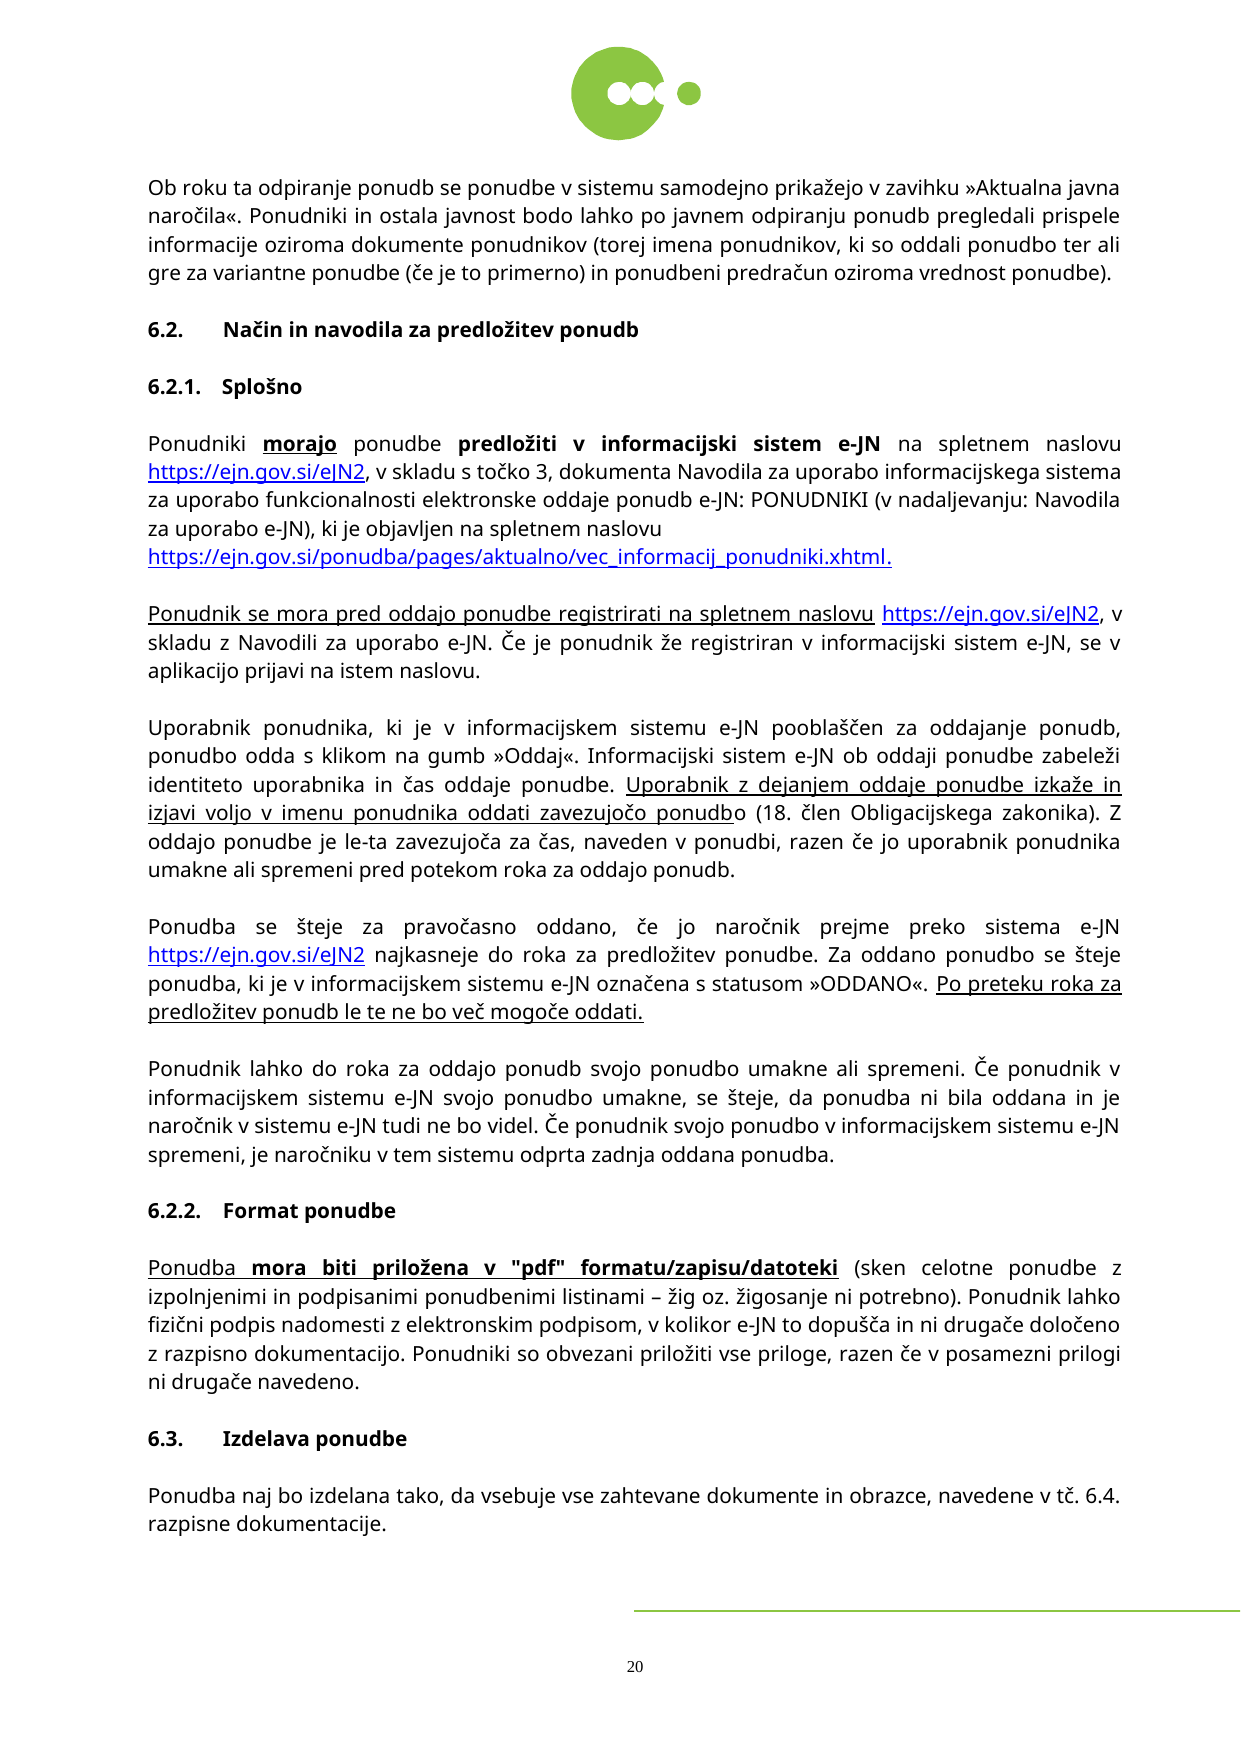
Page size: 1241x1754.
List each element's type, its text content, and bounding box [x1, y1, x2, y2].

list Format ponudbe [148, 1197, 1122, 1225]
text Ponudba naj bo izdelana tako, da vsebuje vse zahtevane dokumente in obrazce, navedene v tč. 6.4. razpisne dokumentacije. [148, 1481, 1122, 1538]
list Način in navodila za predložitev ponudb [148, 315, 1122, 343]
text https://ejn.gov.si/ponudba/pages/aktualno/vec_informacij_ponudniki.xhtml. [148, 542, 1122, 571]
text Ponudba mora biti priložena v "pdf" formatu/zapisu/datoteki (sken celotne ponudbe z izpolnjenimi in podpisanimi ponudbenimi listinami – žig oz. žigosanje ni potrebno). Ponudnik lahko fizični podpis nadomesti z elektronskim podpisom, v kolikor e-JN to dopušča in ni drugače določeno z razpisno dokumentacijo. Ponudniki so obvezani priložiti vse priloge, razen če v posamezni prilogi ni drugače navedeno. [148, 1253, 1122, 1396]
text Ponudnik lahko do roka za oddajo ponudb svojo ponudbo umakne ali spremeni. Če ponudnik v informacijskem sistemu e-JN svojo ponudbo umakne, se šteje, da ponudba ni bila oddana in je naročnik v sistemu e-JN tudi ne bo videl. Če ponudnik svojo ponudbo v informacijskem sistemu e-JN spremeni, je naročniku v tem sistemu odprta zadnja oddana ponudba. [148, 1054, 1122, 1168]
text Ponudnik se mora pred oddajo ponudbe registrirati na spletnem naslovu https://ejn.gov.si/eJN2, v skladu z Navodili za uporabo e-JN. Če je ponudnik že registriran v informacijski sistem e-JN, se v aplikacijo prijavi na istem naslovu. [148, 599, 1122, 685]
text Uporabnik ponudnika, ki je v informacijskem sistemu e-JN pooblaščen za oddajanje ponudb, ponudbo odda s klikom na gumb »Oddaj«. Informacijski sistem e-JN ob oddaji ponudbe zabeleži identiteto uporabnika in čas oddaje ponudbe. Uporabnik z dejanjem oddaje ponudbe izkaže in izjavi voljo v imenu ponudnika oddati zavezujočo ponudbo (18. člen Obligacijskega zakonika). Z oddajo ponudbe je le-ta zavezujoča za čas, naveden v ponudbi, razen če jo uporabnik ponudnika umakne ali spremeni pred potekom roka za oddajo ponudb. [148, 713, 1122, 884]
text Ob roku ta odpiranje ponudb se ponudbe v sistemu samodejno prikažejo v zavihku »Aktualna javna naročila«. Ponudniki in ostala javnost bodo lahko po javnem odpiranju ponudb pregledali prispele informacije oziroma dokumente ponudnikov (torej imena ponudnikov, ki so oddali ponudbo ter ali gre za variantne ponudbe (če je to primerno) in ponudbeni predračun oziroma vrednost ponudbe). [148, 173, 1122, 287]
text Ponudba se šteje za pravočasno oddano, če jo naročnik prejme preko sistema e-JN https://ejn.gov.si/eJN2 najkasneje do roka za predložitev ponudbe. Za oddano ponudbo se šteje ponudba, ki je v informacijskem sistemu e-JN označena s statusom »ODDANO«. Po preteku roka za predložitev ponudb le te ne bo več mogoče oddati. [148, 912, 1122, 1026]
list Izdelava ponudbe [148, 1424, 1122, 1452]
text Ponudniki morajo ponudbe predložiti v informacijski sistem e-JN na spletnem naslovu https://ejn.gov.si/eJN2, v skladu s točko 3, dokumenta Navodila za uporabo informacijskega sistema za uporabo funkcionalnosti elektronske oddaje ponudb e-JN: PONUDNIKI (v nadaljevanju: Navodila za uporabo e-JN), ki je objavljen na spletnem naslovu [148, 429, 1122, 542]
list Splošno [148, 372, 1122, 400]
